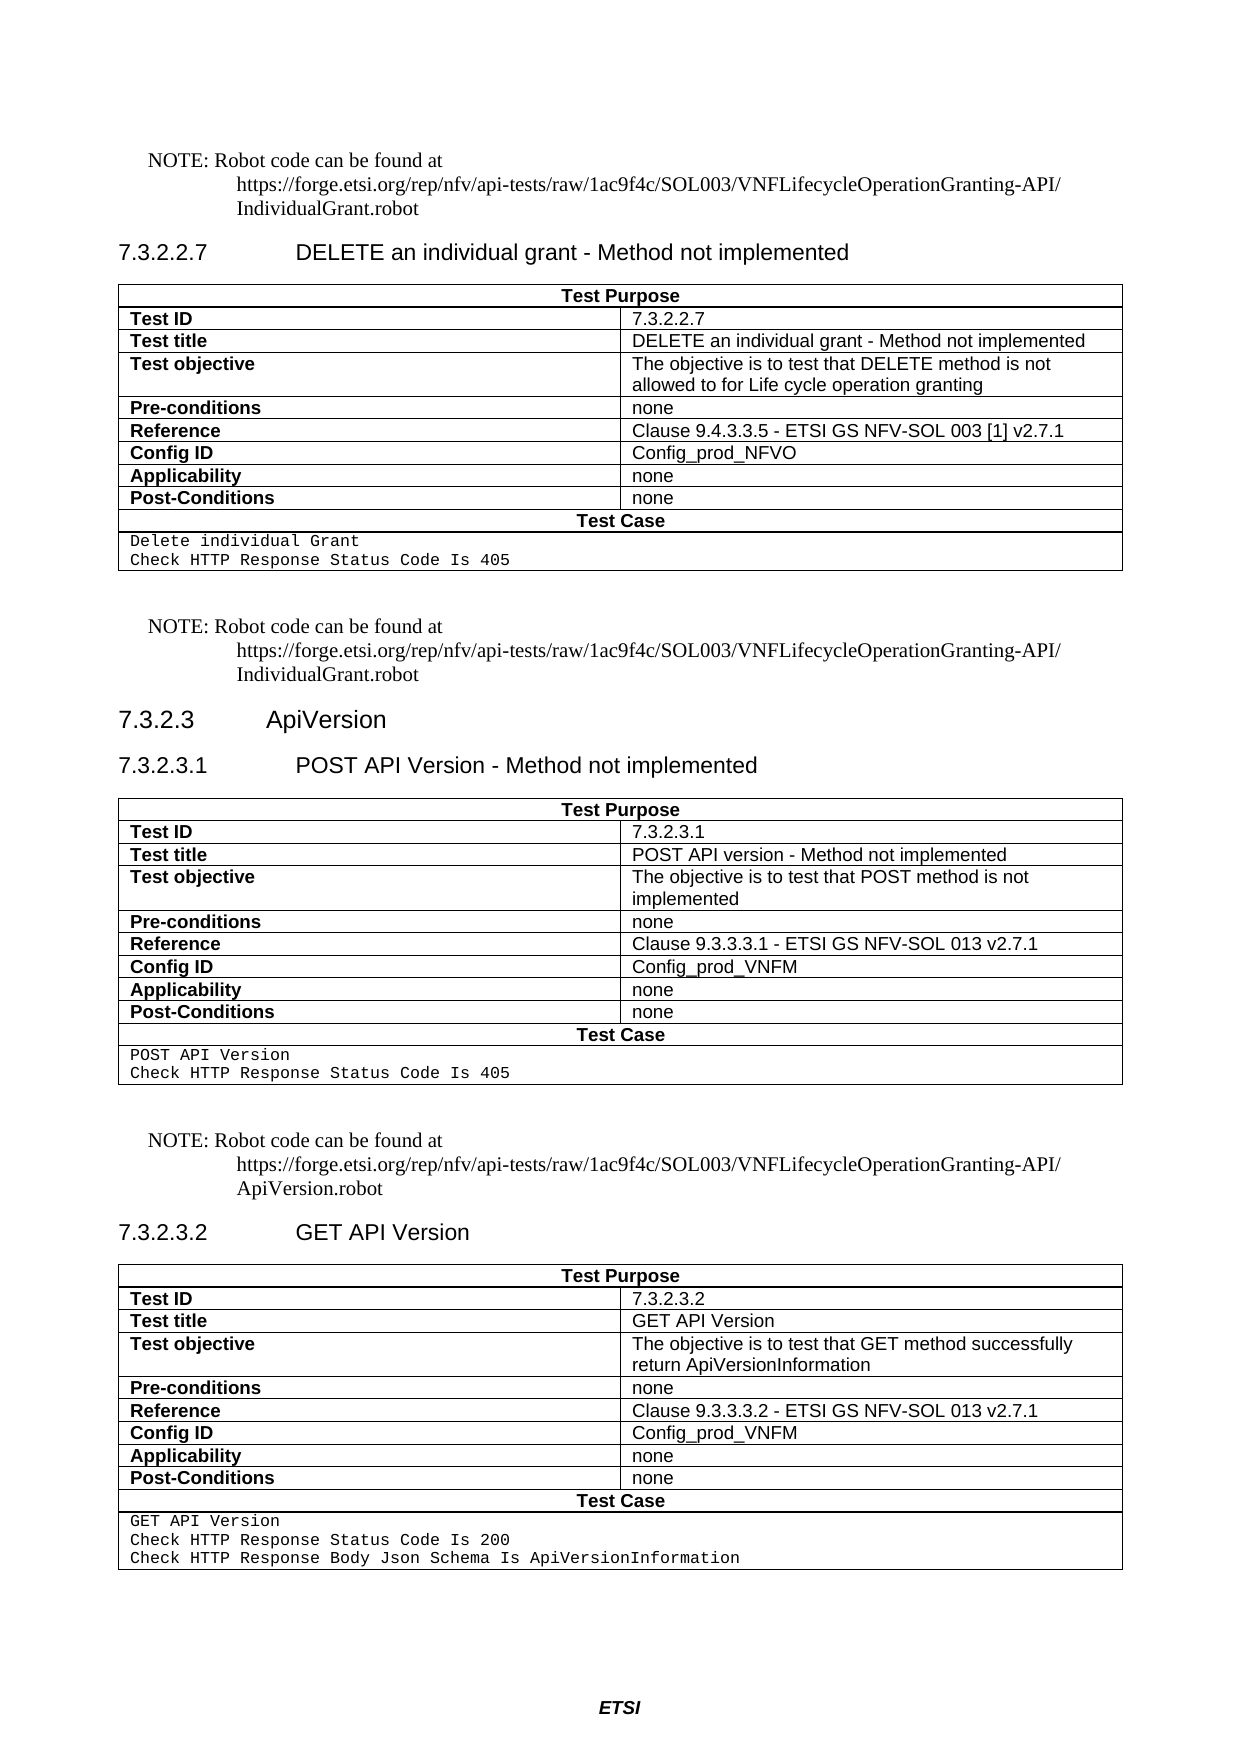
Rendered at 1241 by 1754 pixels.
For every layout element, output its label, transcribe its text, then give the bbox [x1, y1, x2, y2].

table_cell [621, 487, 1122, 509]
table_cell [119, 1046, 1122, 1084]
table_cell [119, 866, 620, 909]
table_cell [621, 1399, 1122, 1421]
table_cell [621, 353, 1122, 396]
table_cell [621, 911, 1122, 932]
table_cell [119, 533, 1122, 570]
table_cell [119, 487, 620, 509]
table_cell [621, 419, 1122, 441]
subtitle 7.3.2.2.7 DELETE an individual grant - Method not implemented [118, 239, 1122, 265]
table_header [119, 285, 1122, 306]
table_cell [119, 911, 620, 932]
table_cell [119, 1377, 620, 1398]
subtitle 7.3.2.3.1 POST API Version - Method not implemented [118, 752, 1122, 779]
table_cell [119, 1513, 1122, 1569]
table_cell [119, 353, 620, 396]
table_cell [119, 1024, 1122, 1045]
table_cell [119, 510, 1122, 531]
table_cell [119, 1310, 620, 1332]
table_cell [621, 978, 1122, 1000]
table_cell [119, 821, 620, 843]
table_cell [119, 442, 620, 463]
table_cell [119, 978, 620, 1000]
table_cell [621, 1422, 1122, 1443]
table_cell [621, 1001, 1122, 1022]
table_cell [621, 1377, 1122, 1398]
subtitle 7.3.2.3 ApiVersion [118, 705, 1122, 734]
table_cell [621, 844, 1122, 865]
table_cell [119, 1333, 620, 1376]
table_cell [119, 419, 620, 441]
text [148, 148, 1122, 220]
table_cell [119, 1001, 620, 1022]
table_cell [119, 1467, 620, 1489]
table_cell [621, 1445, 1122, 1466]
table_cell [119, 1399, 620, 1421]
text NOTE: Robot code can be found at https://forge.etsi.org/rep/nfv/api-tests/raw/1ac9f4c/SOL003/VNFLifecycleOperationGranting-API/IndividualGrant.robot [148, 614, 1122, 686]
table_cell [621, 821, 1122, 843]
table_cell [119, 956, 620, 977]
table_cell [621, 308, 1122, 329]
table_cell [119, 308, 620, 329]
text NOTE: Robot code can be found at https://forge.etsi.org/rep/nfv/api-tests/raw/1ac9f4c/SOL003/VNFLifecycleOperationGranting-API/ApiVersion.robot [148, 1128, 1122, 1200]
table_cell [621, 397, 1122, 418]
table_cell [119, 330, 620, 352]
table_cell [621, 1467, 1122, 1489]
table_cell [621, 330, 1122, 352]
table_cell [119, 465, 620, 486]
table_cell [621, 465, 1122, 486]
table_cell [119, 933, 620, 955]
subtitle 7.3.2.3.2 GET API Version [118, 1219, 1122, 1245]
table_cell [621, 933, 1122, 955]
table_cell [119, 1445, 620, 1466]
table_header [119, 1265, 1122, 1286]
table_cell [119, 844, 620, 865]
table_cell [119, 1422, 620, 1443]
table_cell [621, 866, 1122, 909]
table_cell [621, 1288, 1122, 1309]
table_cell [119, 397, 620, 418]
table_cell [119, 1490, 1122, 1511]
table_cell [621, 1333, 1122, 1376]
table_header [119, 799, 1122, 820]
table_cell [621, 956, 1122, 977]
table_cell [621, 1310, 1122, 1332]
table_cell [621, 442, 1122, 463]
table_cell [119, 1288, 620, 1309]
